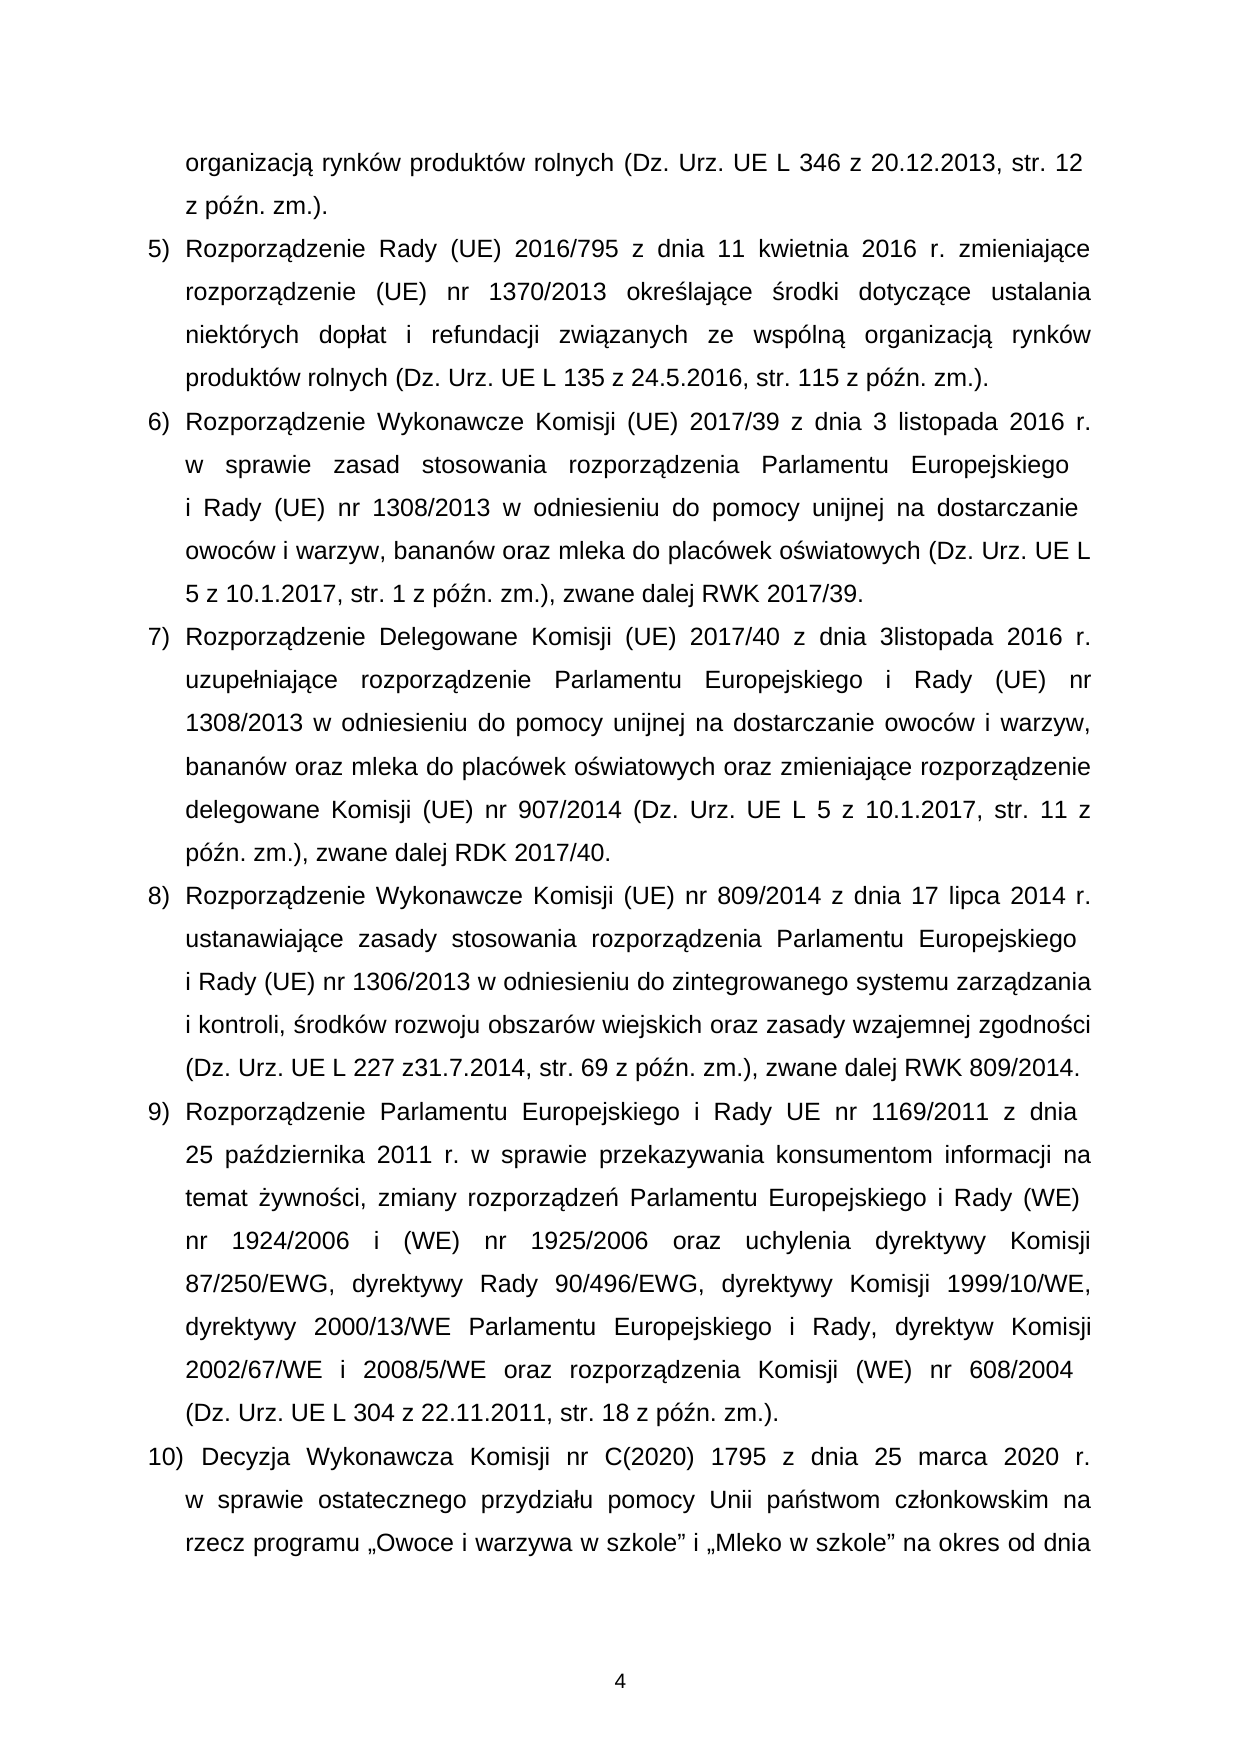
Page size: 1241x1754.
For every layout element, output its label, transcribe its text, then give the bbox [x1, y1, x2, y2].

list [148, 148, 1092, 219]
list Rozporządzenie Delegowane Komisji (UE) 2017/40 z dnia 3listopada 2016 r. uzupełniające rozporządzenie Parlamentu Europejskiego i Rady (UE) nr 1308/2013 w odniesieniu do pomocy unijnej na dostarczanie owoców i warzyw, bananów oraz mleka do placówek oświatowych oraz zmieniające rozporządzenie delegowane Komisji (UE) nr 907/2014 (Dz. Urz. UE L 5 z 10.1.2017, str. 11 z późn. zm.), zwane dalej RDK 2017/40. [148, 622, 1092, 866]
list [148, 1441, 1092, 1556]
list Rozporządzenie Wykonawcze Komisji (UE) 2017/39 z dnia 3 listopada 2016 r. w sprawie zasad stosowania rozporządzenia Parlamentu Europejskiego i Rady (UE) nr 1308/2013 w odniesieniu do pomocy unijnej na dostarczanie owoców i warzyw, bananów oraz mleka do placówek oświatowych (Dz. Urz. UE L 5 z 10.1.2017, str. 1 z późn. zm.), zwane dalej RWK 2017/39. [148, 406, 1092, 608]
list Rozporządzenie Parlamentu Europejskiego i Rady UE nr 1169/2011 z dnia 25 października 2011 r. w sprawie przekazywania konsumentom informacji na temat żywności, zmiany rozporządzeń Parlamentu Europejskiego i Rady (WE) nr 1924/2006 i (WE) nr 1925/2006 oraz uchylenia dyrektywy Komisji 87/250/EWG, dyrektywy Rady 90/496/EWG, dyrektywy Komisji 1999/10/WE, dyrektywy 2000/13/WE Parlamentu Europejskiego i Rady, dyrektyw Komisji 2002/67/WE i 2008/5/WE oraz rozporządzenia Komisji (WE) nr 608/2004 (Dz. Urz. UE L 304 z 22.11.2011, str. 18 z późn. zm.). [148, 1096, 1092, 1427]
list Rozporządzenie Wykonawcze Komisji (UE) nr 809/2014 z dnia 17 lipca 2014 r. ustanawiające zasady stosowania rozporządzenia Parlamentu Europejskiego i Rady (UE) nr 1306/2013 w odniesieniu do zintegrowanego systemu zarządzania i kontroli, środków rozwoju obszarów wiejskich oraz zasady wzajemnej zgodności (Dz. Urz. UE L 227 z31.7.2014, str. 69 z późn. zm.), zwane dalej RWK 809/2014. [148, 881, 1092, 1082]
list Rozporządzenie Rady (UE) 2016/795 z dnia 11 kwietnia 2016 r. zmieniające rozporządzenie (UE) nr 1370/2013 określające środki dotyczące ustalania niektórych dopłat i refundacji związanych ze wspólną organizacją rynków produktów rolnych (Dz. Urz. UE L 135 z 24.5.2016, str. 115 z późn. zm.). [148, 234, 1092, 392]
